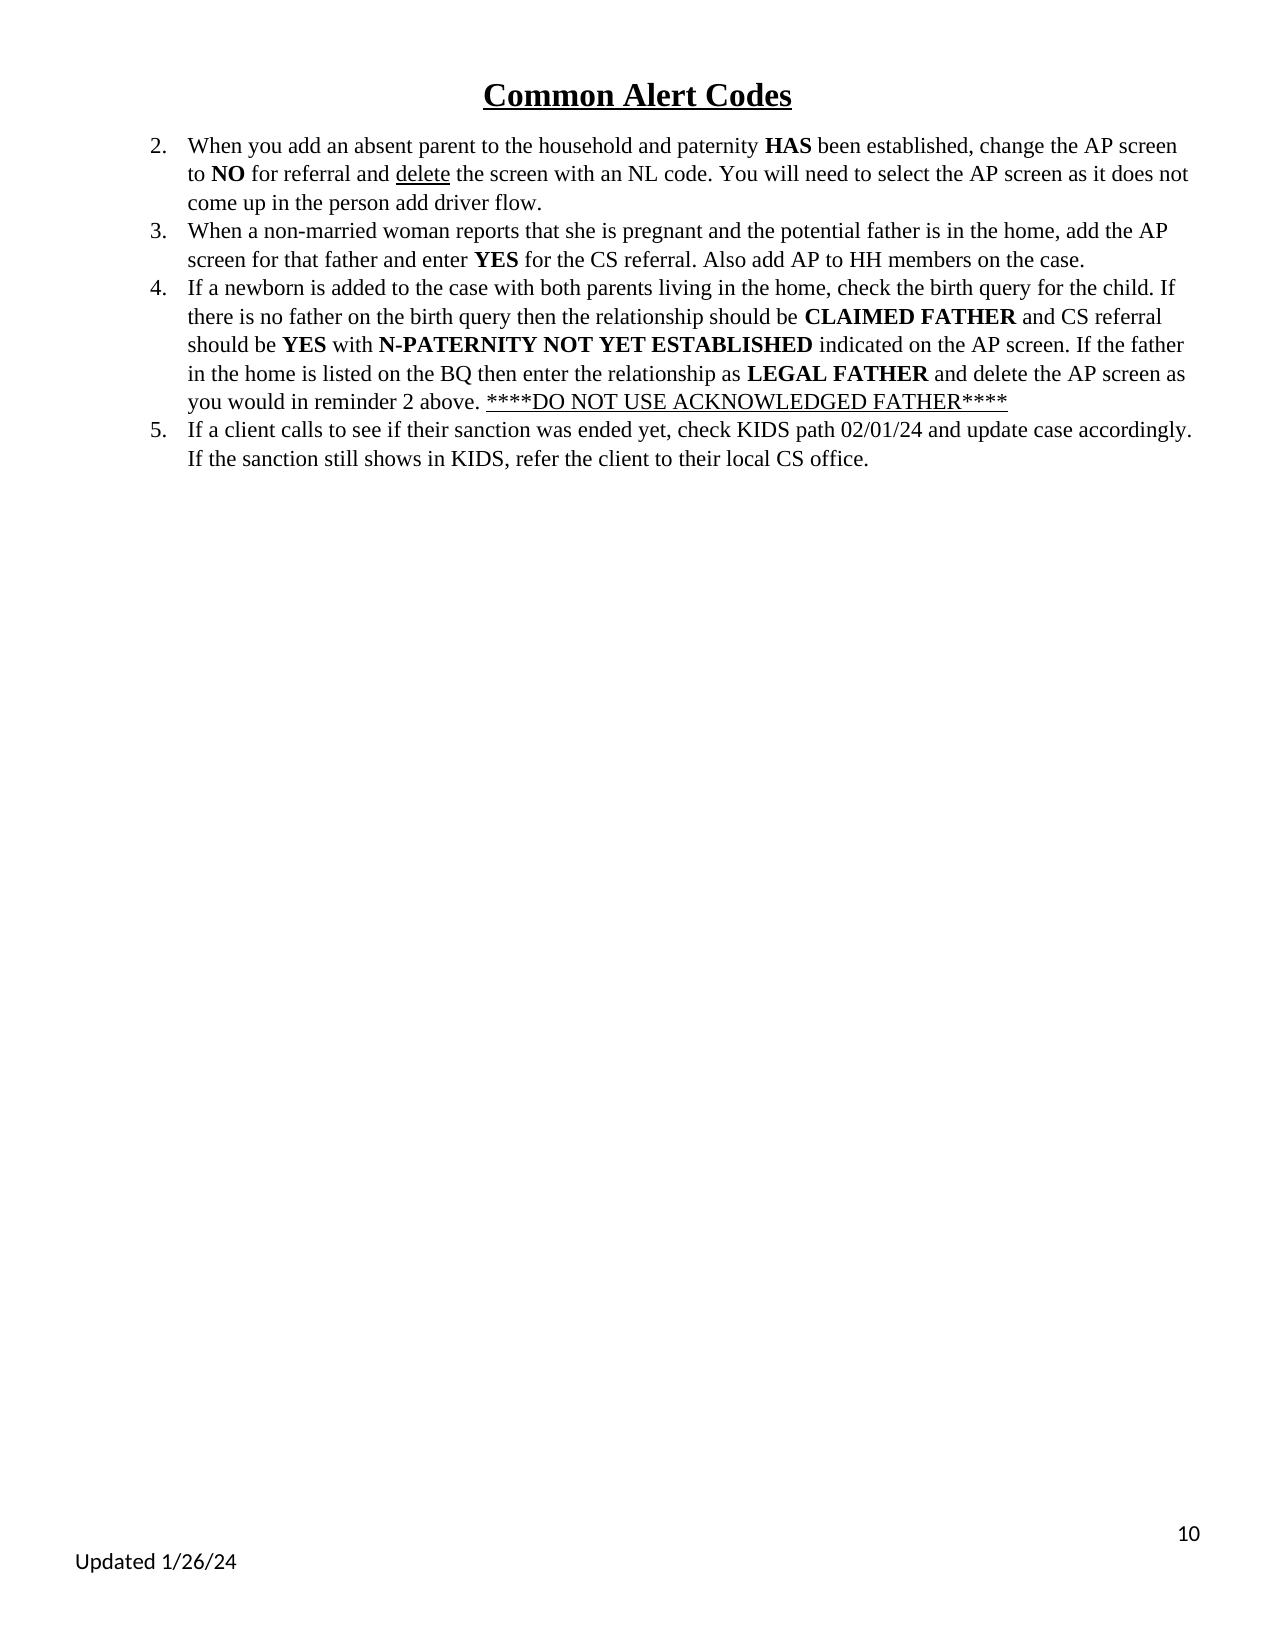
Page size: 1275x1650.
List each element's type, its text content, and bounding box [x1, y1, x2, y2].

list If a client calls to see if their sanction was ended yet, check KIDS path 02/01/24 and update case accordingly. If the sanction still shows in KIDS, refer the client to their local CS office. [150, 416, 1200, 471]
list When you add an absent parent to the household and paternity HAS been established, change the AP screen to NO for referral and delete the screen with an NL code. You will need to select the AP screen as it does not come up in the person add driver flow. [150, 132, 1200, 215]
list If a newborn is added to the case with both parents living in the home, check the birth query for the child. If there is no father on the birth query then the relationship should be CLAIMED FATHER and CS referral should be YES with N-PATERNITY NOT YET ESTABLISHED indicated on the AP screen. If the father in the home is listed on the BQ then enter the relationship as LEGAL FATHER and delete the AP screen as you would in reminder 2 above. ****DO NOT USE ACKNOWLEDGED FATHER**** [150, 274, 1200, 414]
list When a non-married woman reports that she is pregnant and the potential father is in the home, add the AP screen for that father and enter YES for the CS referral. Also add AP to HH members on the case. [150, 217, 1200, 272]
